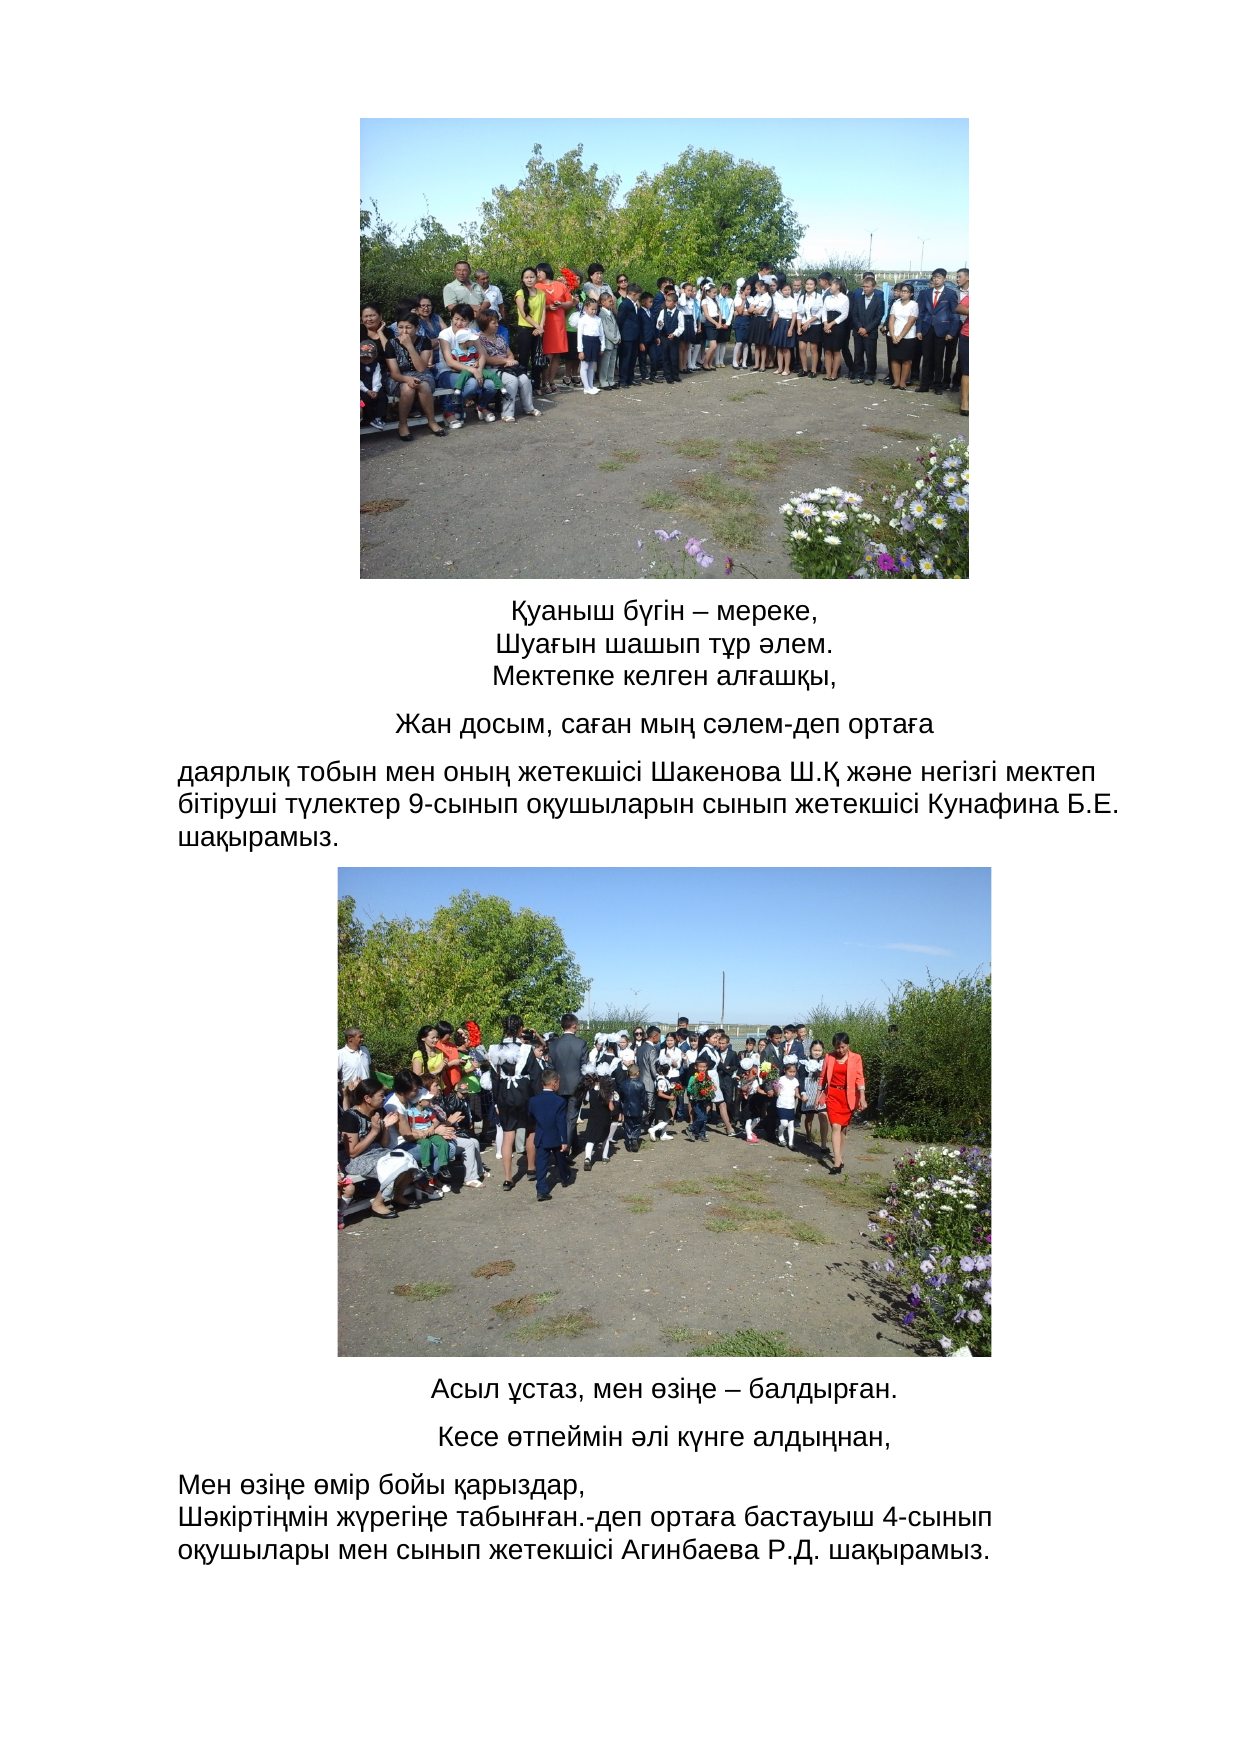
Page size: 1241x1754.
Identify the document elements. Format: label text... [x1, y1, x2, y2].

picture [360, 118, 969, 579]
text Кесе өтпеймін әлі күнге алдыңнан, [177, 1420, 1152, 1452]
text Асыл ұстаз, мен өзіңе – балдырған. [177, 1372, 1152, 1404]
text даярлық тобын мен оның жетекшісі Шакенова Ш.Қ және негізгі мектеп бітіруші түлектер 9-сынып оқушыларын сынып жетекшісі Кунафина Б.Е. шақырамыз. [177, 755, 1152, 852]
picture [337, 867, 992, 1357]
text Мен өзіңе өмір бойы қарыздар, Шәкіртіңмін жүрегіңе табынған.-деп ортаға бастауыш 4-сынып оқушылары мен сынып жетекшісі Агинбаева Р.Д. шақырамыз. [177, 1468, 1152, 1565]
text Жан досым, саған мың сәлем-деп ортаға [177, 707, 1152, 739]
text Қуаныш бүгін – мереке, Шуағын шашып тұр әлем. Мектепке келген алғашқы, [177, 594, 1152, 691]
